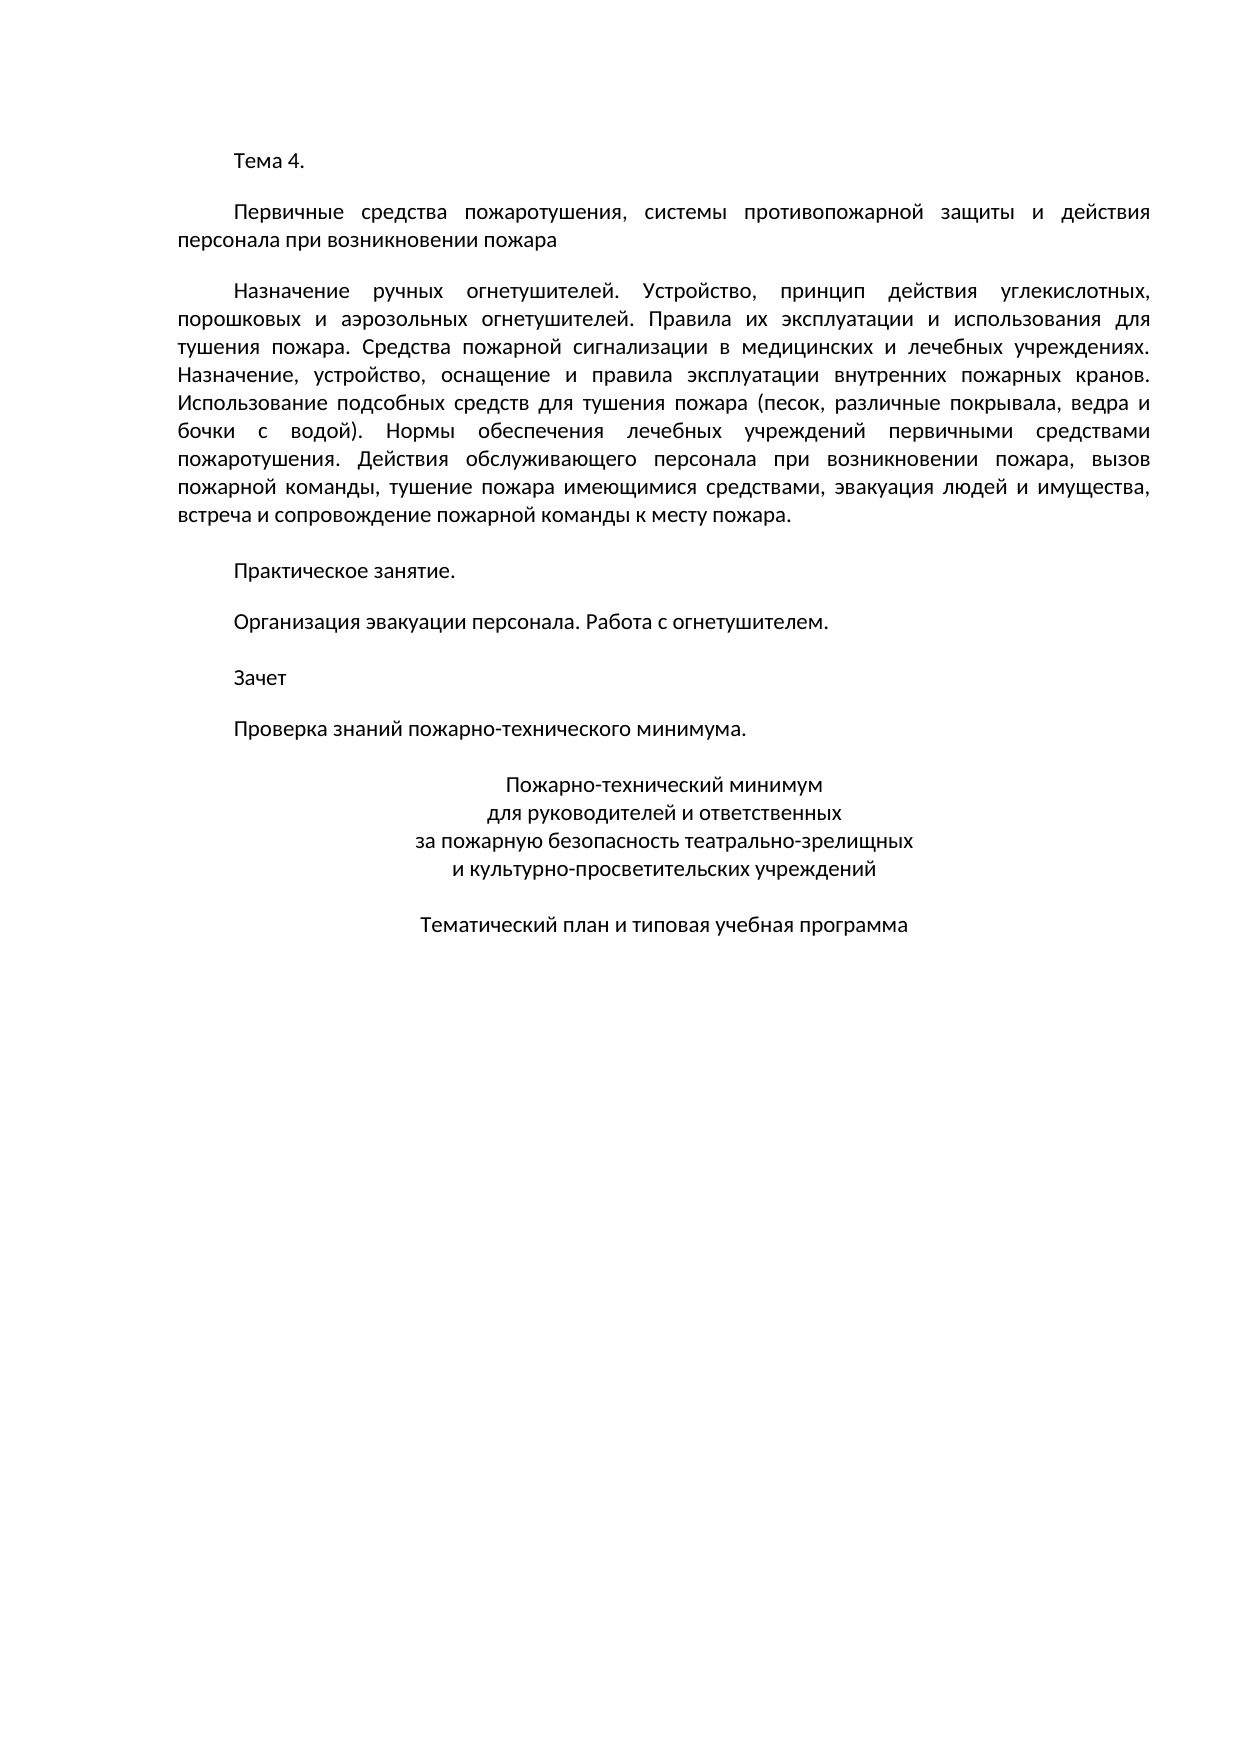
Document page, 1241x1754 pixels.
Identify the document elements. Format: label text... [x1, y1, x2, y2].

text и культурно-просветительских учреждений [177, 854, 1152, 882]
text Тема 4. [177, 146, 1152, 174]
text за пожарную безопасность театрально-зрелищных [177, 826, 1152, 854]
text Практическое занятие. [177, 556, 1152, 584]
text Тематический план и типовая учебная программа [177, 910, 1152, 938]
text Первичные средства пожаротушения, системы противопожарной защиты и действия персонала при возникновении пожара [177, 197, 1152, 253]
text для руководителей и ответственных [177, 798, 1152, 826]
text Проверка знаний пожарно-технического минимума. [177, 714, 1152, 742]
text Организация эвакуации персонала. Работа с огнетушителем. [177, 607, 1152, 635]
text Пожарно-технический минимум [177, 770, 1152, 798]
text Зачет [177, 663, 1152, 691]
text Назначение ручных огнетушителей. Устройство, принцип действия углекислотных, порошковых и аэрозольных огнетушителей. Правила их эксплуатации и использования для тушения пожара. Средства пожарной сигнализации в медицинских и лечебных учреждениях. Назначение, устройство, оснащение и правила эксплуатации внутренних пожарных кранов. Использование подсобных средств для тушения пожара (песок, различные покрывала, ведра и бочки с водой). Нормы обеспечения лечебных учреждений первичными средствами пожаротушения. Действия обслуживающего персонала при возникновении пожара, вызов пожарной команды, тушение пожара имеющимися средствами, эвакуация людей и имущества, встреча и сопровождение пожарной команды к месту пожара. [177, 276, 1152, 528]
